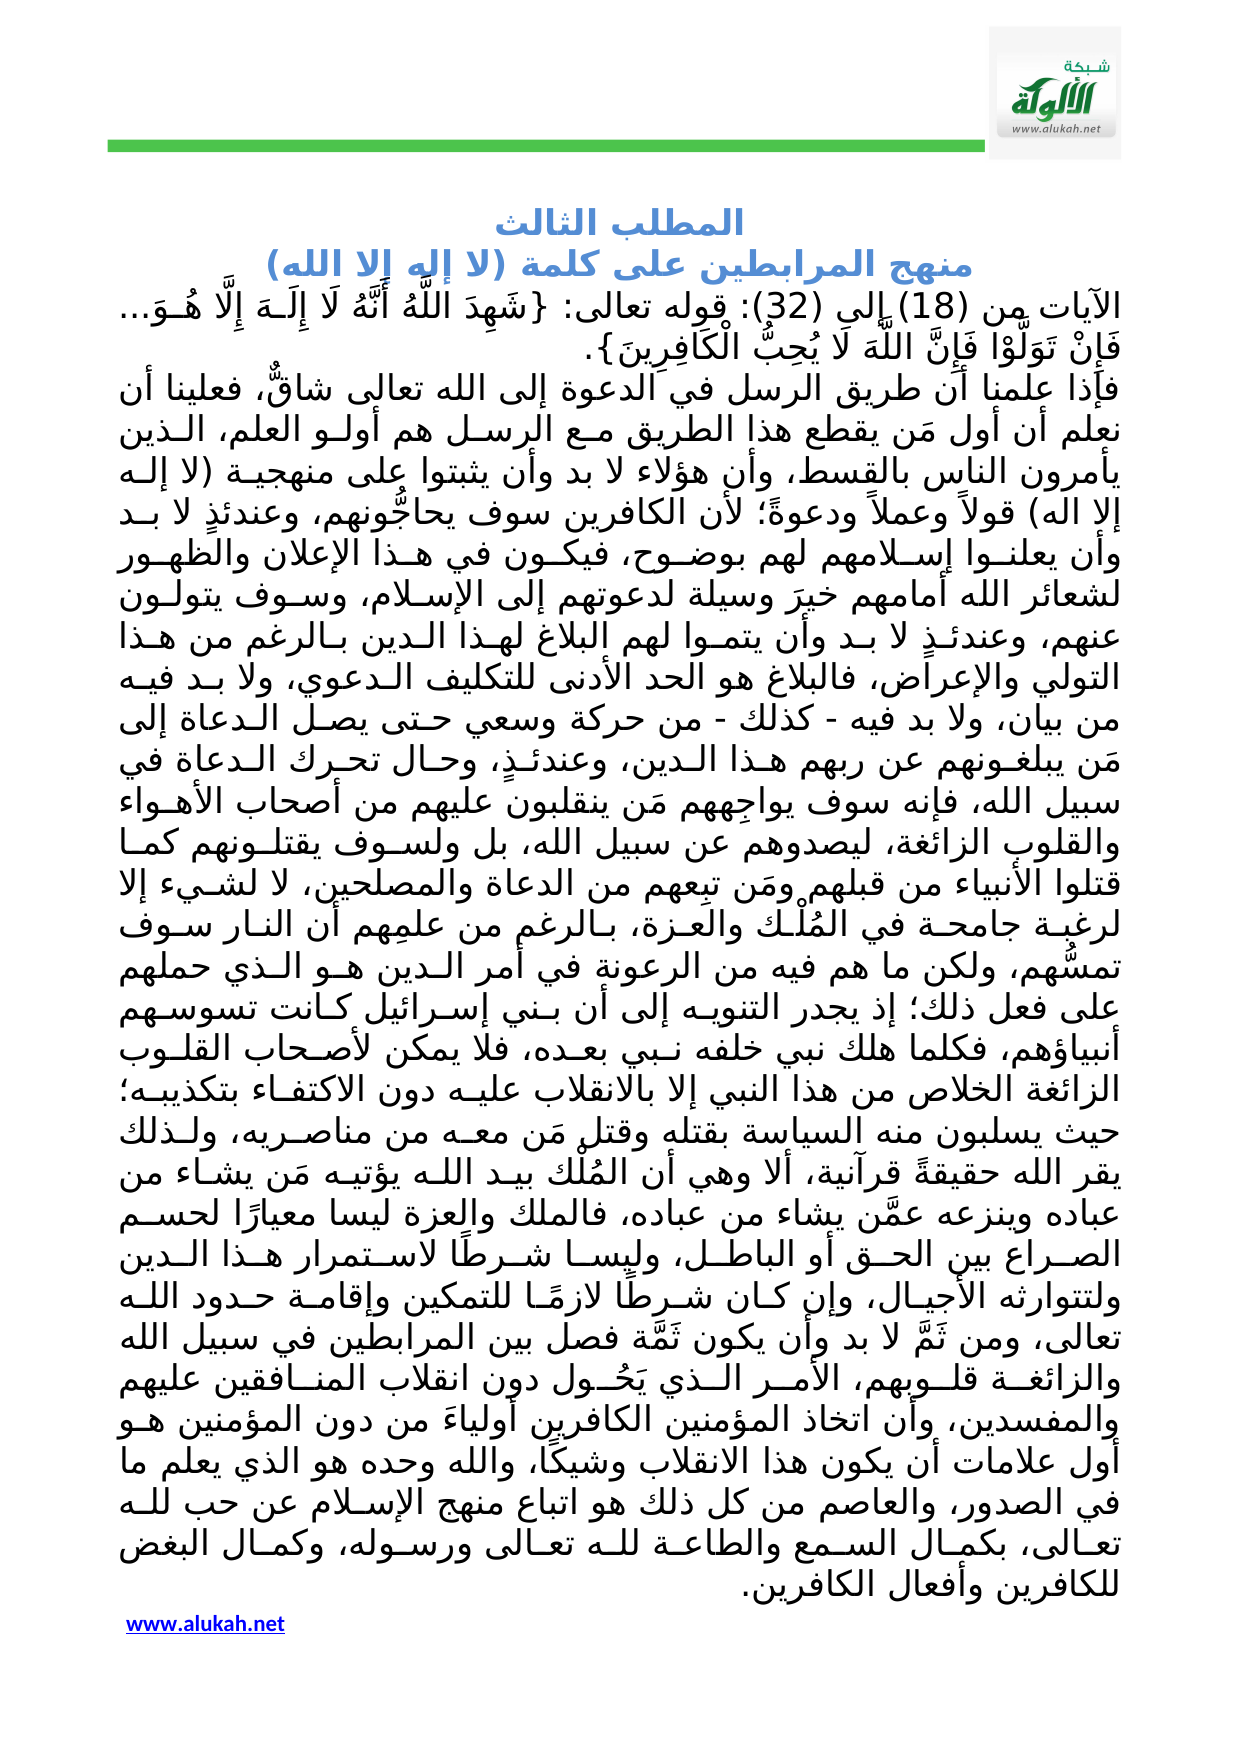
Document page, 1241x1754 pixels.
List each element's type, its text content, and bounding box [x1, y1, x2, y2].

text الآيات من (18) إلى (32): قوله تعالى: {شَهِدَ اللَّهُ أَنَّهُ لَا إِلَهَ إِلَّا هُوَ... فَإِنْ تَوَلَّوْا فَإِنَّ اللَّهَ لَا يُحِبُّ الْكَافِرِينَ}. [118, 285, 1122, 368]
text فإذا علمنا أن طريق الرسل في الدعوة إلى الله تعالى شاقٌّ، فعلينا أن نعلم أن أول مَن يقطع هذا الطريق مع الرسل هم أولو العلم، الذين يأمرون الناس بالقسط، وأن هؤلاء لا بد وأن يثبتوا على منهجية (لا إله إلا اله) قولاً وعملاً ودعوةً؛ لأن الكافرين سوف يحاجُّونهم، وعندئذٍ لا بد وأن يعلنوا إسلامهم لهم بوضوح، فيكون في هذا الإعلان والظهور لشعائر الله أمامهم خيرَ وسيلة لدعوتهم إلى الإسلام، وسوف يتولون عنهم، وعندئذٍ لا بد وأن يتموا لهم البلاغ لهذا الدين بالرغم من هذا التولي والإعراض، فالبلاغ هو الحد الأدنى للتكليف الدعوي، ولا بد فيه من بيان، ولا بد فيه - كذلك - من حركة وسعي حتى يصل الدعاة إلى مَن يبلغونهم عن ربهم هذا الدين، وعندئذٍ، وحال تحرك الدعاة في سبيل الله، فإنه سوف يواجِههم مَن ينقلبون عليهم من أصحاب الأهواء والقلوب الزائغة، ليصدوهم عن سبيل الله، بل ولسوف يقتلونهم كما قتلوا الأنبياء من قبلهم ومَن تبِعهم من الدعاة والمصلحين، لا لشيء إلا لرغبة جامحة في المُلْك والعزة، بالرغم من علمِهم أن النار سوف تمسُّهم، ولكن ما هم فيه من الرعونة في أمر الدين هو الذي حملهم على فعل ذلك؛ إذ يجدر التنويه إلى أن بني إسرائيل كانت تسوسهم أنبياؤهم، فكلما هلك نبي خلفه نبي بعده، فلا يمكن لأصحاب القلوب الزائغة الخلاص من هذا النبي إلا بالانقلاب عليه دون الاكتفاء بتكذيبه؛ حيث يسلبون منه السياسة بقتله وقتل مَن معه من مناصريه، ولذلك يقر الله حقيقةً قرآنية، ألا وهي أن المُلْك بيد الله يؤتيه مَن يشاء من عباده وينزعه عمَّن يشاء من عباده، فالملك والعزة ليسا معيارًا لحسم الصراع بين الحق أو الباطل، وليسا شرطًا لاستمرار هذا الدين ولتتوارثه الأجيال، وإن كان شرطًا لازمًا للتمكين وإقامة حدود الله تعالى، ومن ثَمَّ لا بد وأن يكون ثَمَّة فصل بين المرابطين في سبيل الله والزائغة قلوبهم، الأمر الذي يَحُول دون انقلاب المنافقين عليهم والمفسدين، وأن اتخاذ المؤمنين الكافرين أولياءَ من دون المؤمنين هو أول علامات أن يكون هذا الانقلاب وشيكًا، والله وحده هو الذي يعلم ما في الصدور، والعاصم من كل ذلك هو اتباع منهج الإسلام عن حب لله تعالى، بكمال السمع والطاعة لله تعالى ورسوله، وكمال البغض للكافرين وأفعال الكافرين. [118, 368, 1122, 1605]
text المطلب الثالث [118, 203, 1122, 244]
text منهج المرابطين على كلمة (لا إله إلا الله) [118, 244, 1122, 285]
